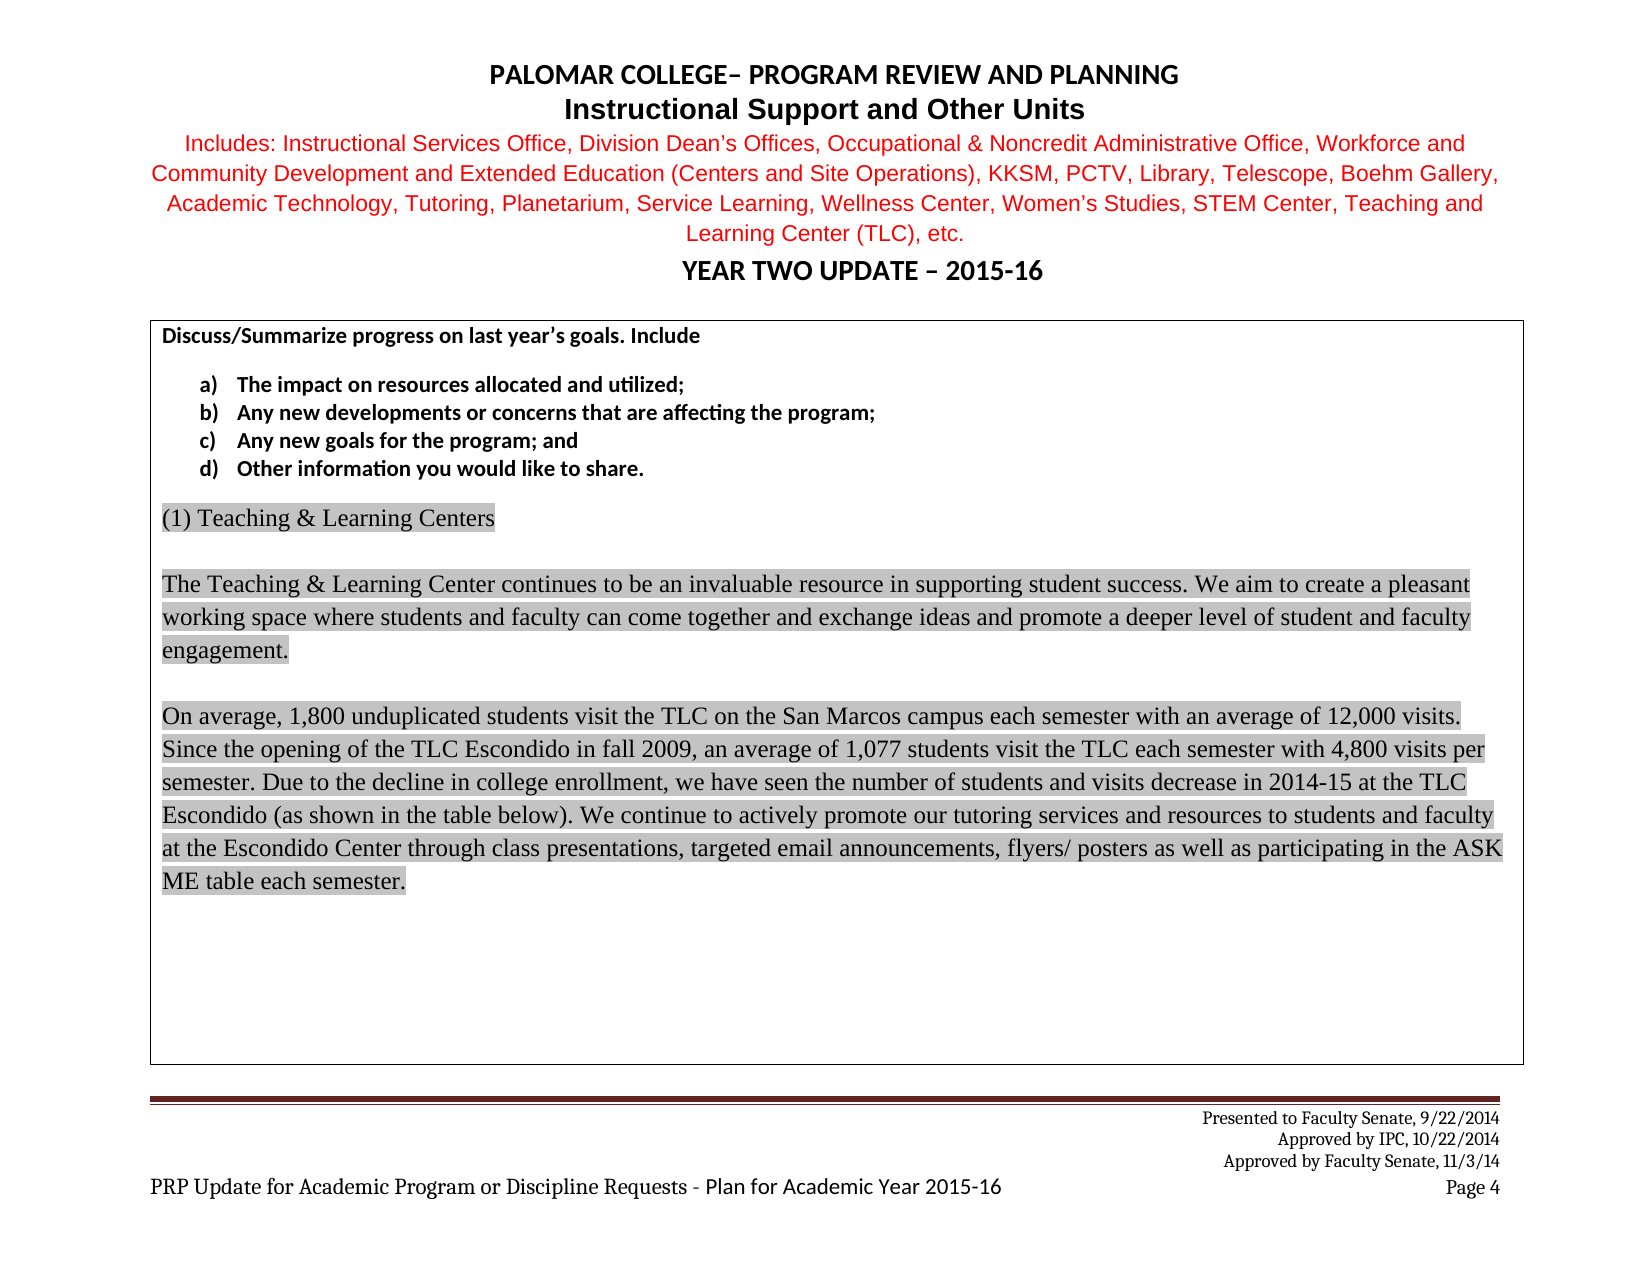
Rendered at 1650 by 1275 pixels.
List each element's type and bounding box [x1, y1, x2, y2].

table_header [151, 321, 1523, 1063]
